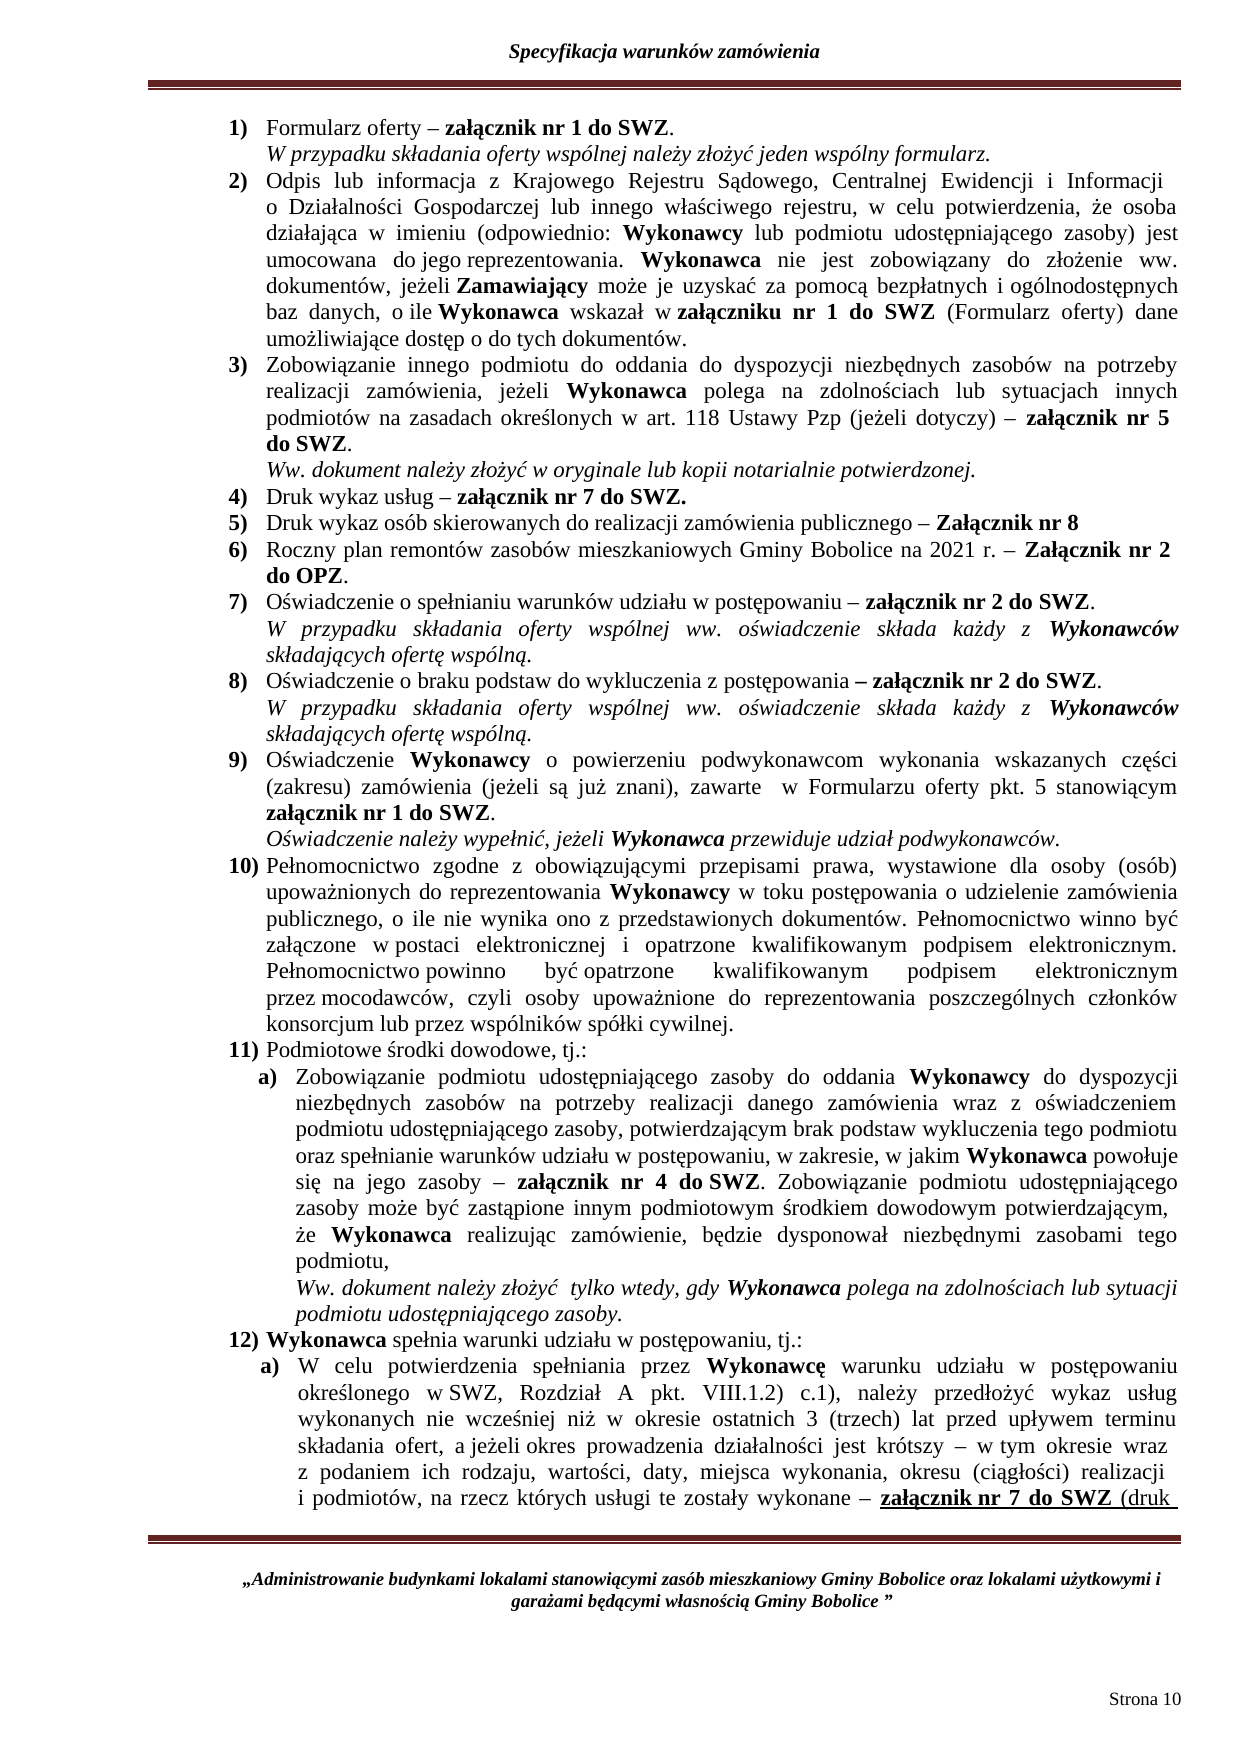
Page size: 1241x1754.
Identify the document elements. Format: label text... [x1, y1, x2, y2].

list Zobowiązanie podmiotu udostępniającego zasoby do oddania Wykonawcy do dyspozycji niezbędnych zasobów na potrzeby realizacji danego zamówienia wraz z oświadczeniem podmiotu udostępniającego zasoby, potwierdzającym brak podstaw wykluczenia tego podmiotu oraz spełnianie warunków udziału w postępowaniu, w zakresie, w jakim Wykonawca powołuje się na jego zasoby – załącznik nr 4 do SWZ. Zobowiązanie podmiotu udostępniającego zasoby może być zastąpione innym podmiotowym środkiem dowodowym potwierdzającym, że Wykonawca realizując zamówienie, będzie dysponował niezbędnymi zasobami tego podmiotu, [258, 1063, 1178, 1273]
list Oświadczenie Wykonawcy o powierzeniu podwykonawcom wykonania wskazanych części (zakresu) zamówienia (jeżeli są już znani), zawarte w Formularzu oferty pkt. 5 stanowiącym załącznik nr 1 do SWZ. [228, 746, 1178, 826]
text W przypadku składania oferty wspólnej ww. oświadczenie składa każdy z Wykonawców składających ofertę wspólną. [228, 694, 1178, 746]
list Zobowiązanie innego podmiotu do oddania do dyspozycji niezbędnych zasobów na potrzeby realizacji zamówienia, jeżeli Wykonawca polega na zdolnościach lub sytuacjach innych podmiotów na zasadach określonych w art. 118 Ustawy Pzp (jeżeli dotyczy) – załącznik nr 5 do SWZ. [228, 351, 1178, 457]
text W przypadku składania oferty wspólnej ww. oświadczenie składa każdy z Wykonawców składających ofertę wspólną. [228, 615, 1178, 667]
list Podmiotowe środki dowodowe, tj.: [228, 1036, 1178, 1063]
list Pełnomocnictwo zgodne z obowiązującymi przepisami prawa, wystawione dla osoby (osób) upoważnionych do reprezentowania Wykonawcy w toku postępowania o udzielenie zamówienia publicznego, o ile nie wynika ono z przedstawionych dokumentów. Pełnomocnictwo winno być załączone w postaci elektronicznej i opatrzone kwalifikowanym podpisem elektronicznym. Pełnomocnictwo powinno być opatrzone kwalifikowanym podpisem elektronicznym przez mocodawców, czyli osoby upoważnione do reprezentowania poszczególnych członków konsorcjum lub przez wspólników spółki cywilnej. [228, 852, 1178, 1036]
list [260, 1353, 1178, 1511]
list Oświadczenie o braku podstaw do wykluczenia z postępowania – załącznik nr 2 do SWZ. [228, 667, 1178, 694]
text W przypadku składania oferty wspólnej należy złożyć jeden wspólny formularz. [228, 140, 1178, 167]
list Oświadczenie o spełnianiu warunków udziału w postępowaniu – załącznik nr 2 do SWZ. [228, 588, 1178, 615]
list Formularz oferty – załącznik nr 1 do SWZ. [228, 114, 1178, 140]
list Odpis lub informacja z Krajowego Rejestru Sądowego, Centralnej Ewidencji i Informacji o Działalności Gospodarczej lub innego właściwego rejestru, w celu potwierdzenia, że osoba działająca w imieniu (odpowiednio: Wykonawcy lub podmiotu udostępniającego zasoby) jest umocowana do jego reprezentowania. Wykonawca nie jest zobowiązany do złożenie ww. dokumentów, jeżeli Zamawiający może je uzyskać za pomocą bezpłatnych i ogólnodostępnych baz danych, o ile Wykonawca wskazał w załączniku nr 1 do SWZ (Formularz oferty) dane umożliwiające dostęp o do tych dokumentów. [228, 167, 1178, 351]
list Roczny plan remontów zasobów mieszkaniowych Gminy Bobolice na 2021 r. – Załącznik nr 2 do OPZ. [228, 536, 1178, 588]
text Ww. dokument należy złożyć w oryginale lub kopii notarialnie potwierdzonej. [234, 457, 1178, 483]
text Oświadczenie należy wypełnić, jeżeli Wykonawca przewiduje udział podwykonawców. [234, 826, 1178, 852]
list Druk wykaz usług – załącznik nr 7 do SWZ. [228, 483, 1178, 509]
list Druk wykaz osób skierowanych do realizacji zamówienia publicznego – Załącznik nr 8 [228, 509, 1178, 536]
text Ww. dokument należy złożyć tylko wtedy, gdy Wykonawca polega na zdolnościach lub sytuacji podmiotu udostępniającego zasoby. [295, 1273, 1178, 1326]
list Wykonawca spełnia warunki udziału w postępowaniu, tj.: [228, 1326, 1178, 1353]
